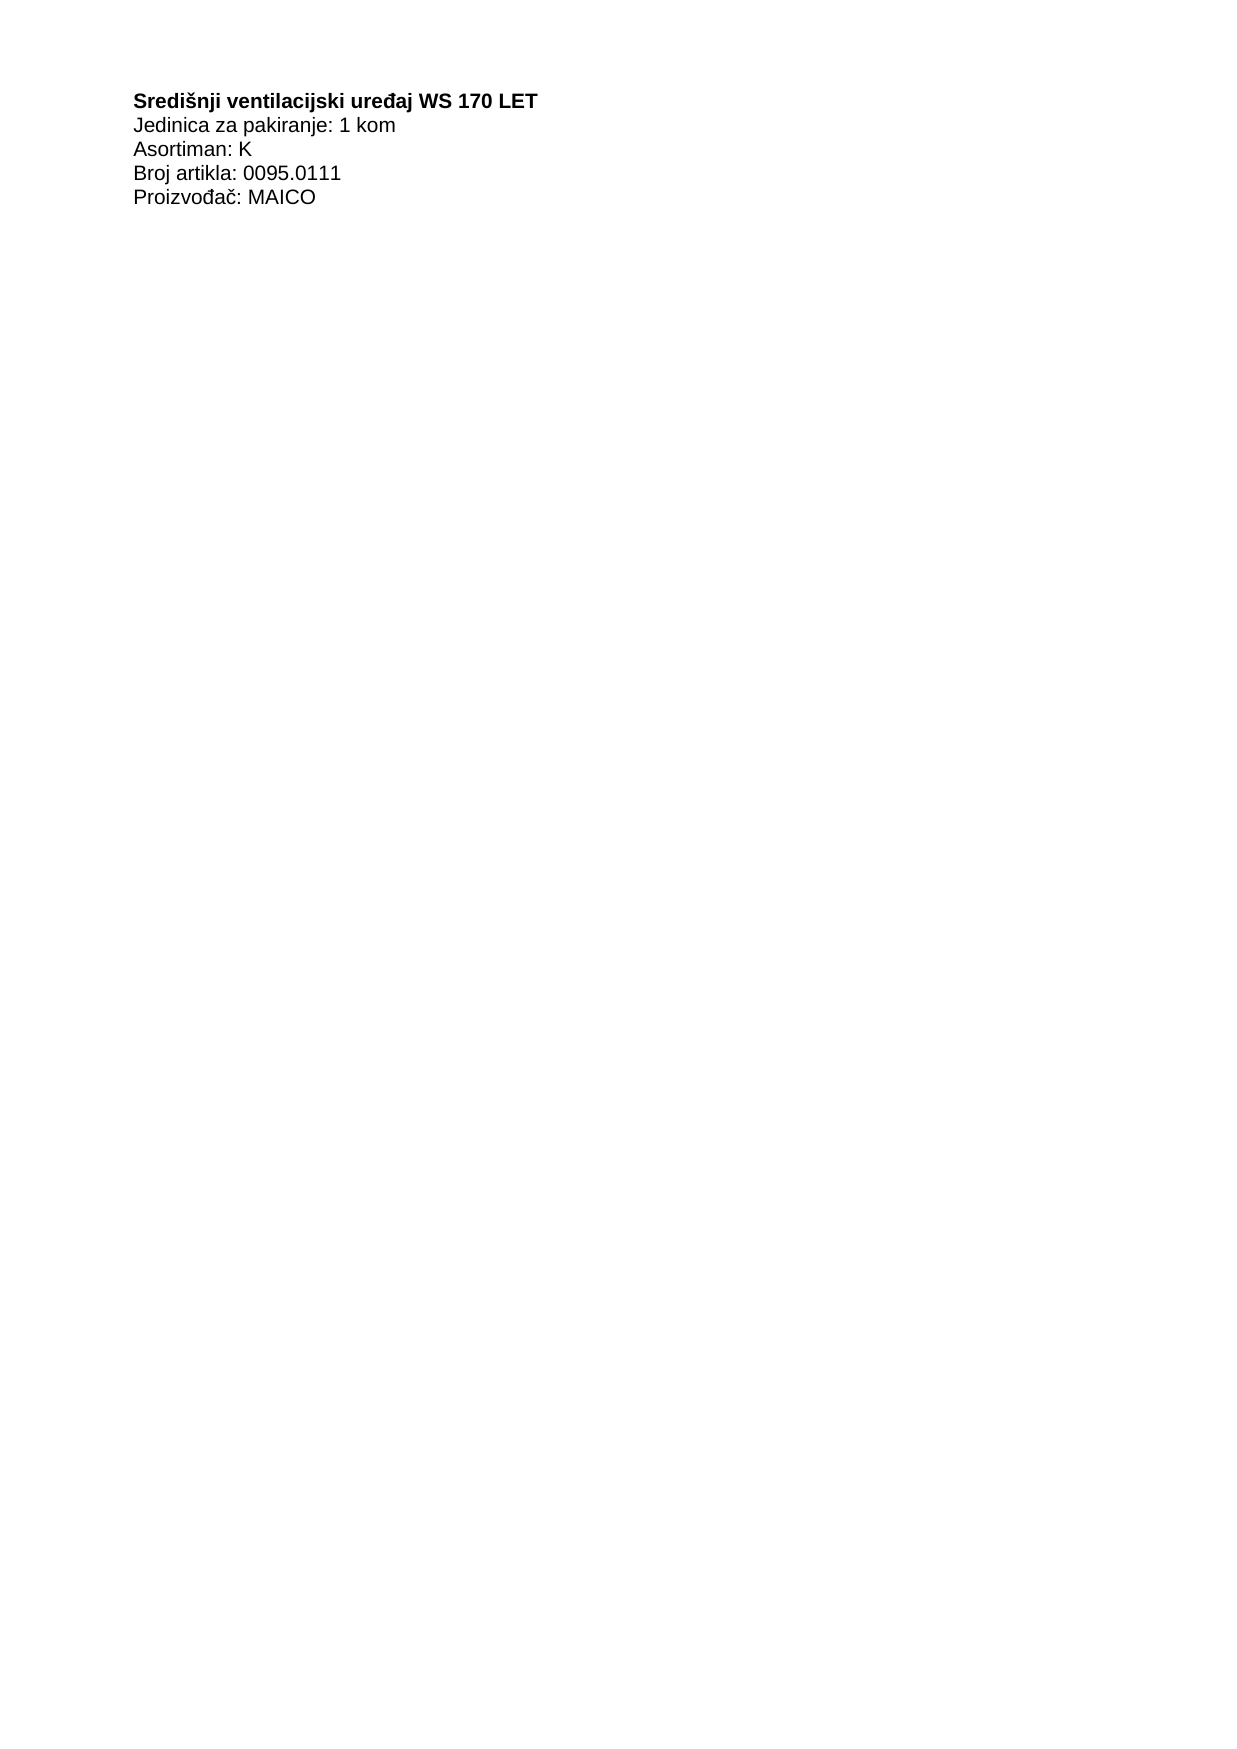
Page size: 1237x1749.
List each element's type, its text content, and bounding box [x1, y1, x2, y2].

text Središnji ventilacijski uređaj WS 170 LETJedinica za pakiranje: 1 komAsortiman: K Broj artikla: 0095.0111Proizvođač: MAICO [133, 89, 1148, 208]
